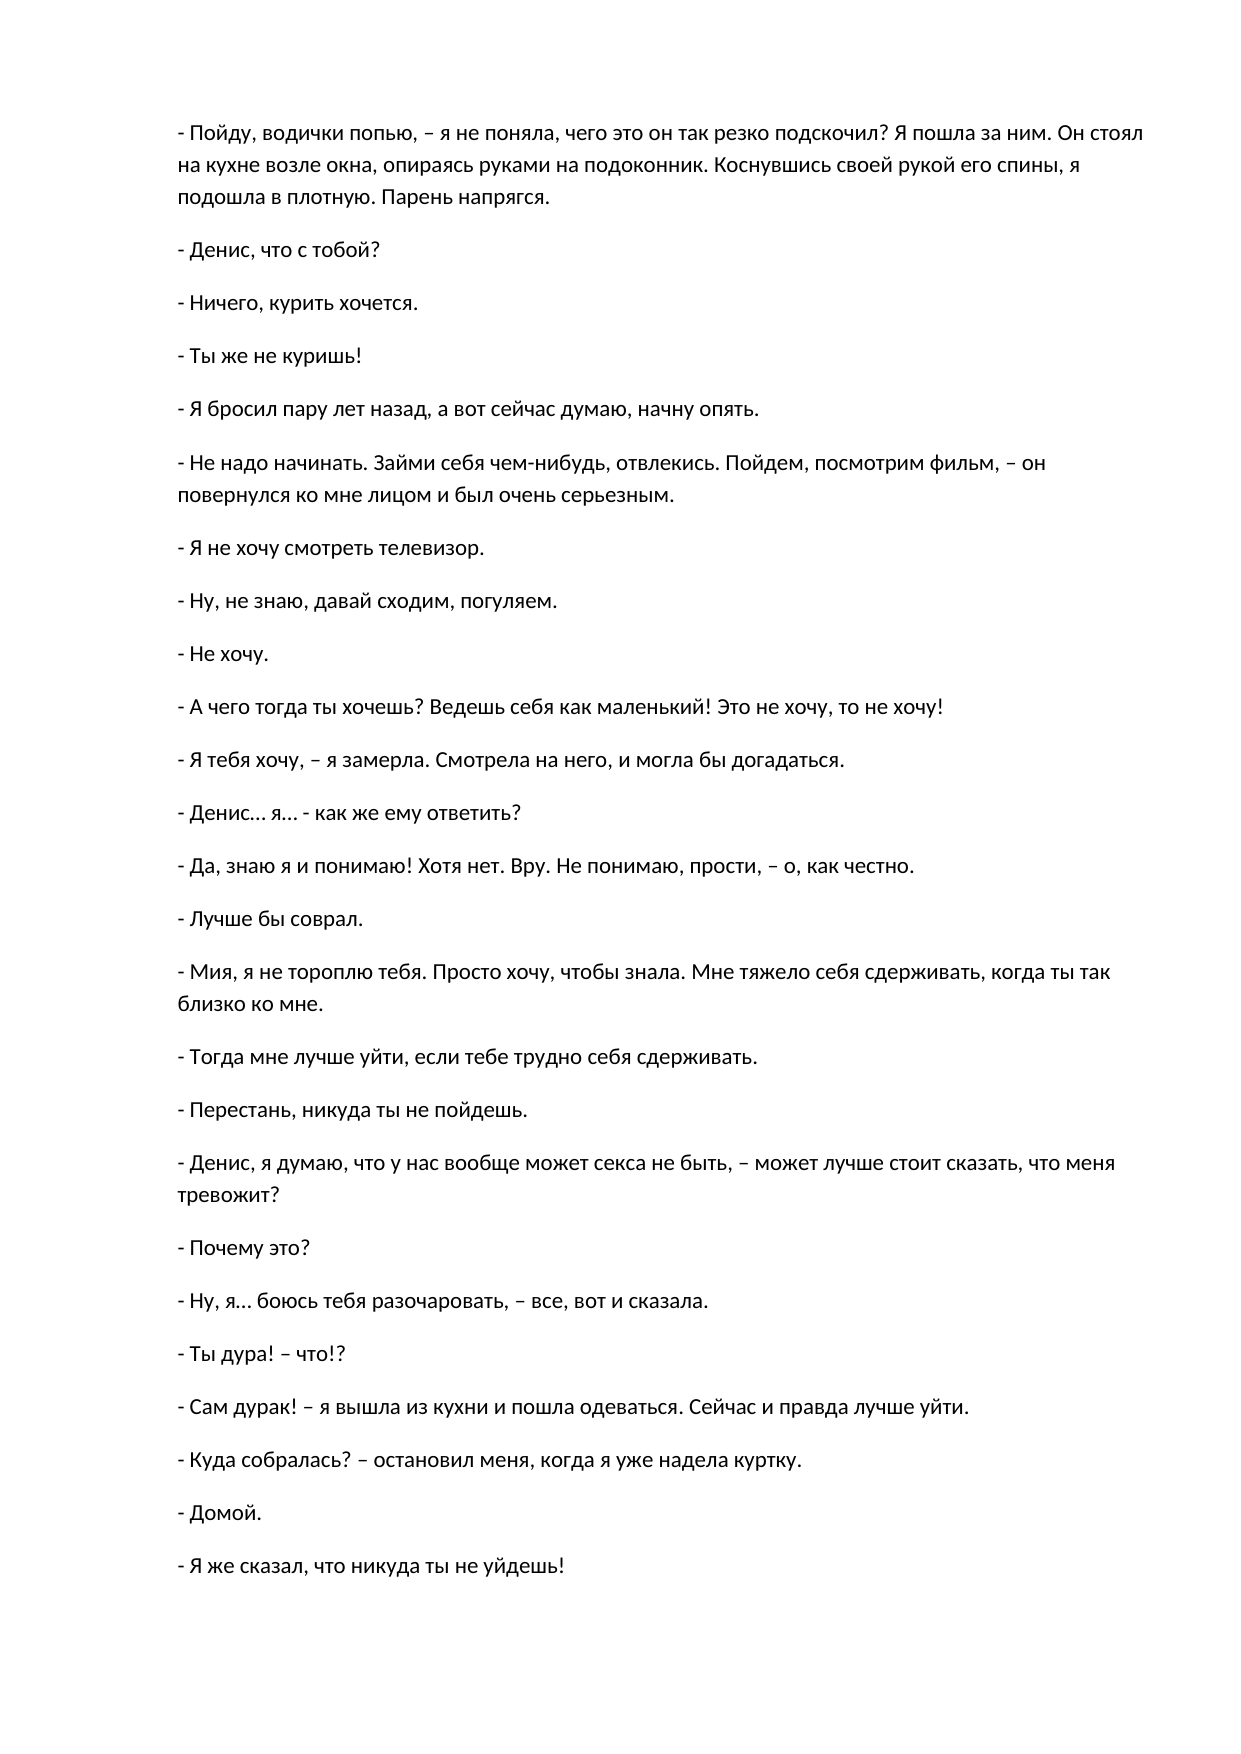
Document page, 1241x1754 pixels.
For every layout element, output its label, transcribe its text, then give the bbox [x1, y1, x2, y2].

text - Ну, не знаю, давай сходим, погуляем. [177, 586, 1152, 614]
text - Домой. [177, 1498, 1152, 1527]
text - Ничего, курить хочется. [177, 288, 1152, 317]
text - Я же сказал, что никуда ты не уйдешь! [177, 1552, 1152, 1579]
text - Денис, я думаю, что у нас вообще может секса не быть, – может лучше стоит сказать, что меня тревожит? [177, 1148, 1152, 1208]
text - Не хочу. [177, 639, 1152, 667]
text - А чего тогда ты хочешь? Ведешь себя как маленький! Это не хочу, то не хочу! [177, 692, 1152, 720]
text - Я тебя хочу, – я замерла. Смотрела на него, и могла бы догадаться. [177, 745, 1152, 773]
text - Ну, я… боюсь тебя разочаровать, – все, вот и сказала. [177, 1286, 1152, 1314]
text - Не надо начинать. Займи себя чем-нибудь, отвлекись. Пойдем, посмотрим фильм, – он повернулся ко мне лицом и был очень серьезным. [177, 448, 1152, 508]
text - Да, знаю я и понимаю! Хотя нет. Вру. Не понимаю, прости, – о, как честно. [177, 851, 1152, 879]
text - Денис… я… - как же ему ответить? [177, 798, 1152, 826]
text - Ты дура! – что!? [177, 1339, 1152, 1367]
text - Мия, я не тороплю тебя. Просто хочу, чтобы знала. Мне тяжело себя сдерживать, когда ты так близко ко мне. [177, 957, 1152, 1017]
text - Пойду, водички попью, – я не поняла, чего это он так резко подскочил? Я пошла за ним. Он стоял на кухне возле окна, опираясь руками на подоконник. Коснувшись своей рукой его спины, я подошла в плотную. Парень напрягся. [177, 118, 1152, 211]
text - Перестань, никуда ты не пойдешь. [177, 1095, 1152, 1123]
text - Почему это? [177, 1233, 1152, 1261]
text - Ты же не куришь! [177, 342, 1152, 369]
text - Куда собралась? – остановил меня, когда я уже надела куртку. [177, 1446, 1152, 1473]
text - Лучше бы соврал. [177, 904, 1152, 932]
text - Сам дурак! – я вышла из кухни и пошла одеваться. Сейчас и правда лучше уйти. [177, 1392, 1152, 1421]
text - Я не хочу смотреть телевизор. [177, 533, 1152, 561]
text - Тогда мне лучше уйти, если тебе трудно себя сдерживать. [177, 1042, 1152, 1070]
text - Я бросил пару лет назад, а вот сейчас думаю, начну опять. [177, 394, 1152, 423]
text - Денис, что с тобой? [177, 236, 1152, 263]
